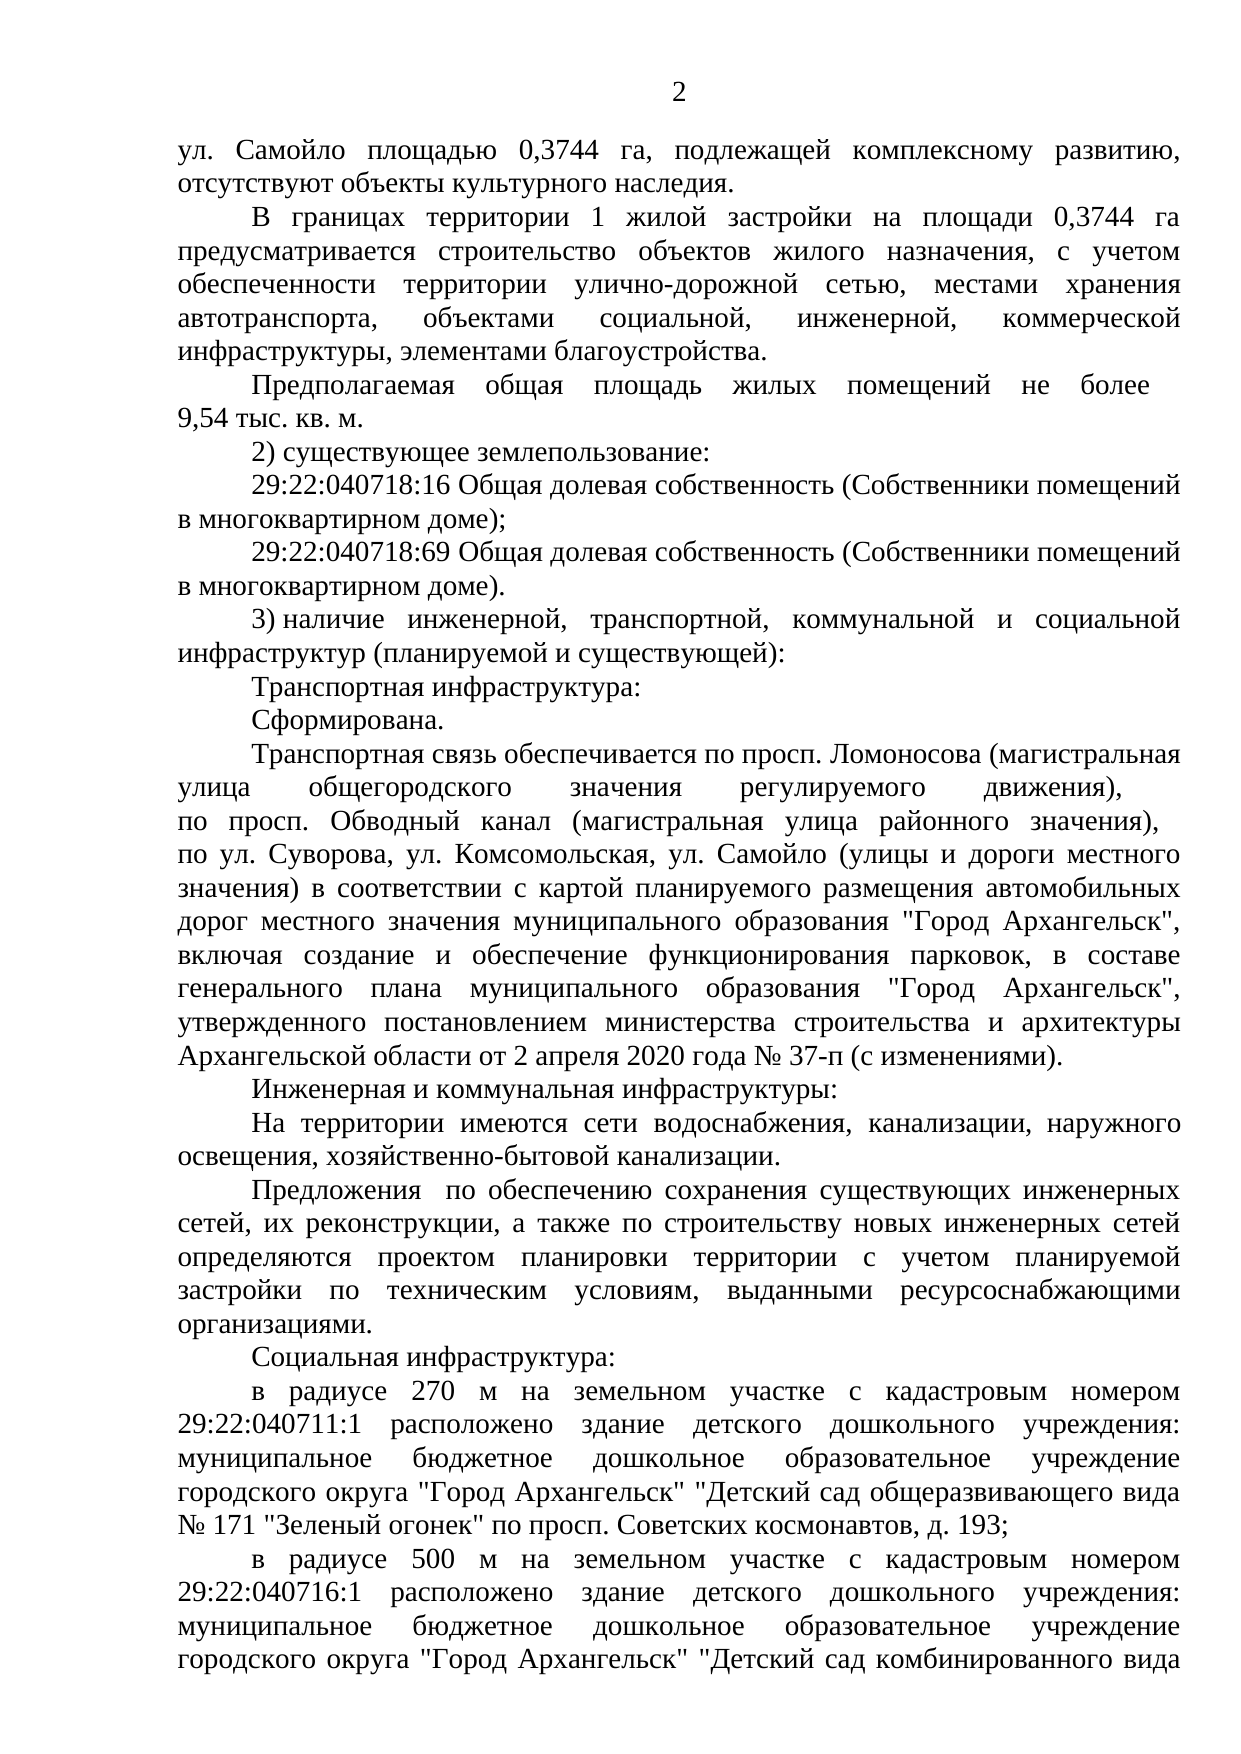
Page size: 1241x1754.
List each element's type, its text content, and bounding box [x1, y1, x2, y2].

text Сформирована. [177, 702, 1181, 736]
text Транспортная связь обеспечивается по просп. Ломоносова (магистральная улица общегородского значения регулируемого движения), по просп. Обводный канал (магистральная улица районного значения), по ул. Суворова, ул. Комсомольская, ул. Самойло (улицы и дороги местного значения) в соответствии с картой планируемого размещения автомобильных дорог местного значения муниципального образования "Город Архангельск", включая создание и обеспечение функционирования парковок, в составе генерального плана муниципального образования "Город Архангельск", утвержденного постановлением министерства строительства и архитектуры Архангельской области от 2 апреля 2020 года № 37-п (с изменениями). [177, 736, 1181, 1071]
text Предполагаемая общая площадь жилых помещений не более 9,54 тыс. кв. м. [177, 367, 1181, 434]
text Предложения по обеспечению сохранения существующих инженерных сетей, их реконструкции, а также по строительству новых инженерных сетей определяются проектом планировки территории с учетом планируемой застройки по техническим условиям, выданными ресурсоснабжающими организациями. [177, 1172, 1181, 1339]
text На территории имеются сети водоснабжения, канализации, наружного освещения, хозяйственно-бытовой канализации. [177, 1105, 1181, 1172]
text Транспортная инфраструктура: [177, 669, 1181, 702]
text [177, 132, 1181, 199]
text 29:22:040718:16 Общая долевая собственность (Собственники помещений в многоквартирном доме); [177, 467, 1181, 534]
text Социальная инфраструктура: [177, 1339, 1181, 1373]
text 2) существующее землепользование: [177, 434, 1181, 467]
text 3) наличие инженерной, транспортной, коммунальной и социальной инфраструктур (планируемой и существующей): [177, 602, 1181, 669]
text в радиусе 270 м на земельном участке с кадастровым номером 29:22:040711:1 расположено здание детского дошкольного учреждения: муниципальное бюджетное дошкольное образовательное учреждение городского округа "Город Архангельск" "Детский сад общеразвивающего вида № 171 "Зеленый огонек" по просп. Советских космонавтов, д. 193; [177, 1373, 1181, 1541]
text Инженерная и коммунальная инфраструктуры: [177, 1071, 1181, 1105]
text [177, 1541, 1181, 1675]
text 29:22:040718:69 Общая долевая собственность (Собственники помещений в многоквартирном доме). [177, 534, 1181, 602]
text В границах территории 1 жилой застройки на площади 0,3744 га предусматривается строительство объектов жилого назначения, с учетом обеспеченности территории улично-дорожной сетью, местами хранения автотранспорта, объектами социальной, инженерной, коммерческой инфраструктуры, элементами благоустройства. [177, 199, 1181, 367]
